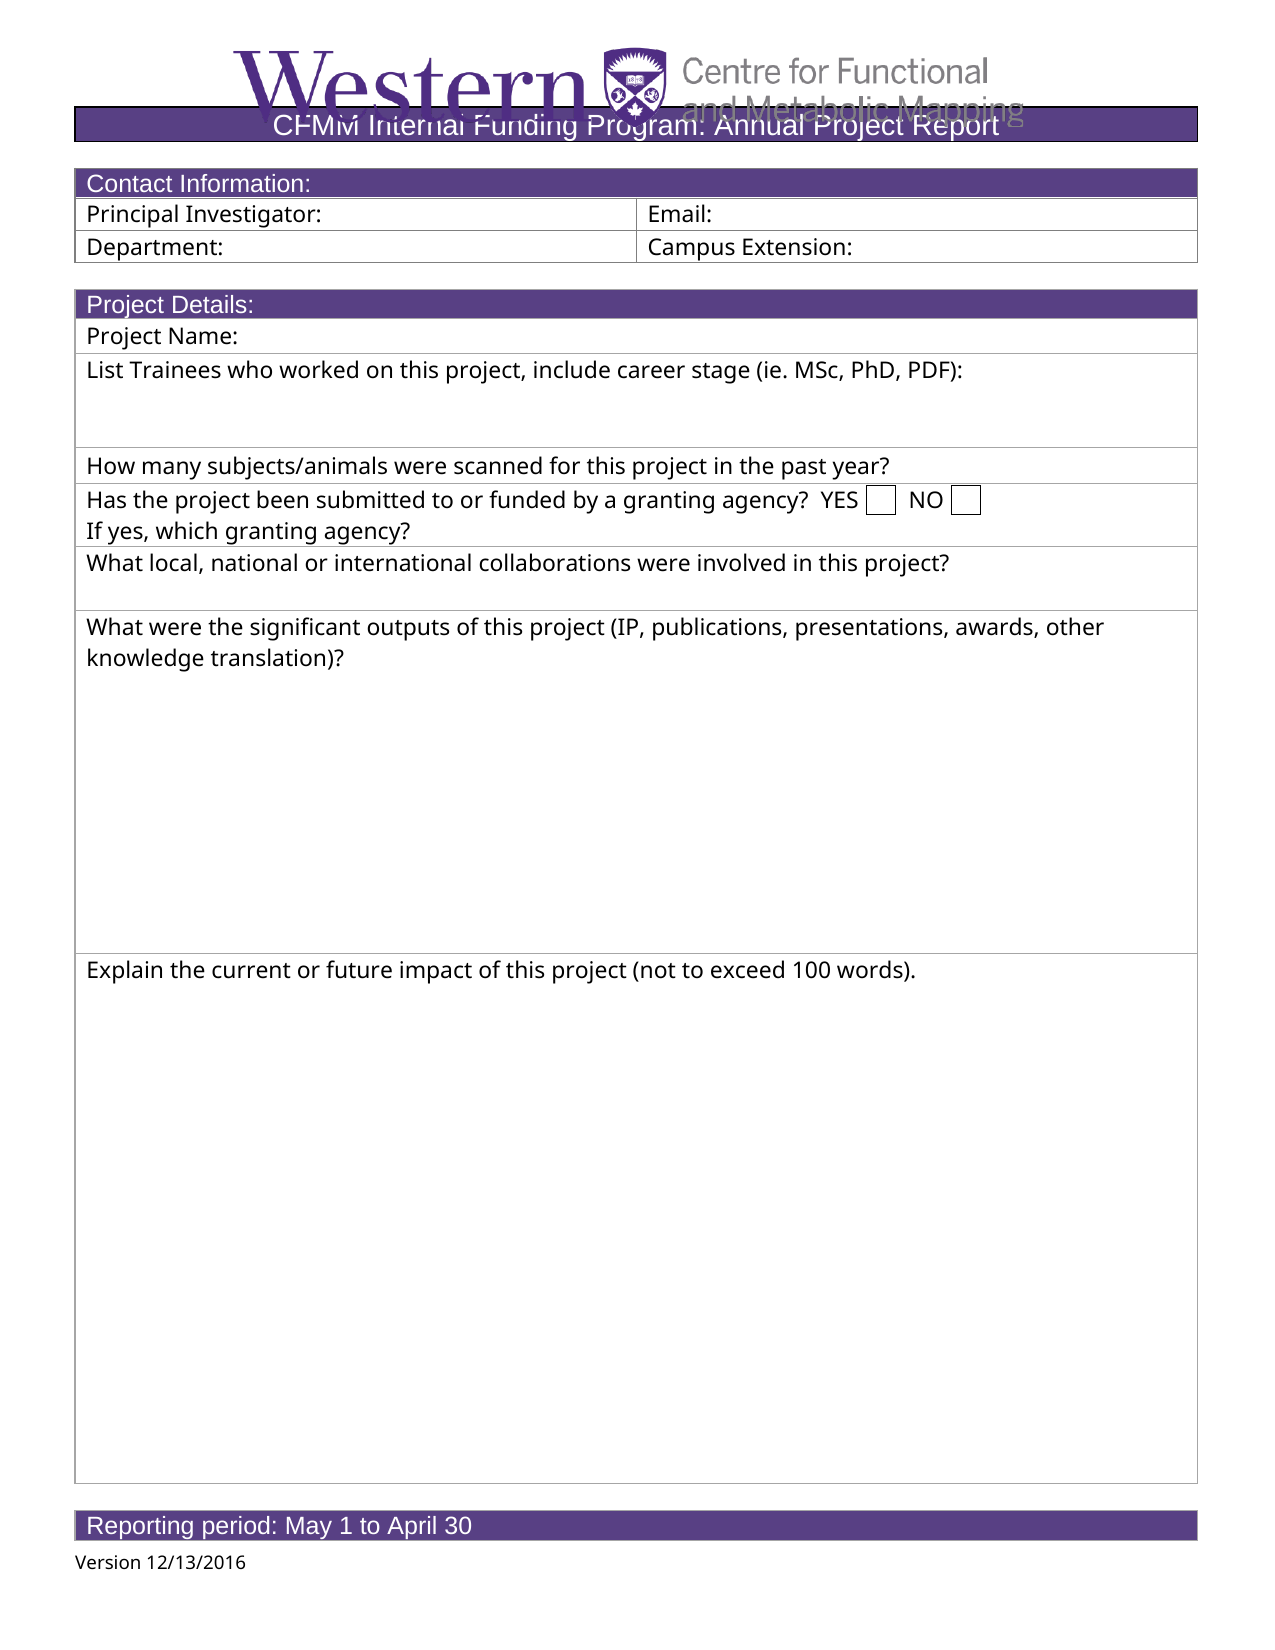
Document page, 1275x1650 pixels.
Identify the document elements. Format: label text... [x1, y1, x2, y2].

table_cell Explain the current or future impact of this project (not to exceed 100 words). [76, 954, 1197, 1483]
table_header CFMM Internal Funding Program: Annual Project Report [76, 108, 574, 141]
table_cell Email: [637, 199, 1197, 230]
table_header Contact Information: [76, 169, 1197, 197]
table_cell Principal Investigator: [76, 199, 636, 230]
table_header Reporting period: May 1 to April 30 [76, 1511, 1197, 1540]
table_cell What were the significant outputs of this project (IP, publications, presentations, awards, other knowledge translation)? [76, 611, 1197, 953]
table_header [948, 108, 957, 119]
table_header Project Details: [76, 290, 1197, 318]
table_cell Department: [76, 231, 636, 262]
table_cell List Trainees who worked on this project, include career stage (ie. MSc, PhD, PDF): [76, 354, 1197, 447]
table_cell What local, national or international collaborations were involved in this project? [76, 547, 1197, 610]
table_header CFMM Internal Funding Program: Annual Project Report [642, 108, 860, 141]
table_cell Campus Extension: [637, 231, 1197, 262]
table_header CFMM Internal Funding Program: Annual Project Report [954, 108, 1197, 141]
table_cell Has the project been submitted to or funded by a granting agency? YES NO If yes, which granting agency? [76, 484, 1197, 546]
table_cell Project Name: [76, 319, 1197, 352]
table_cell How many subjects/animals were scanned for this project in the past year? [76, 448, 1197, 483]
